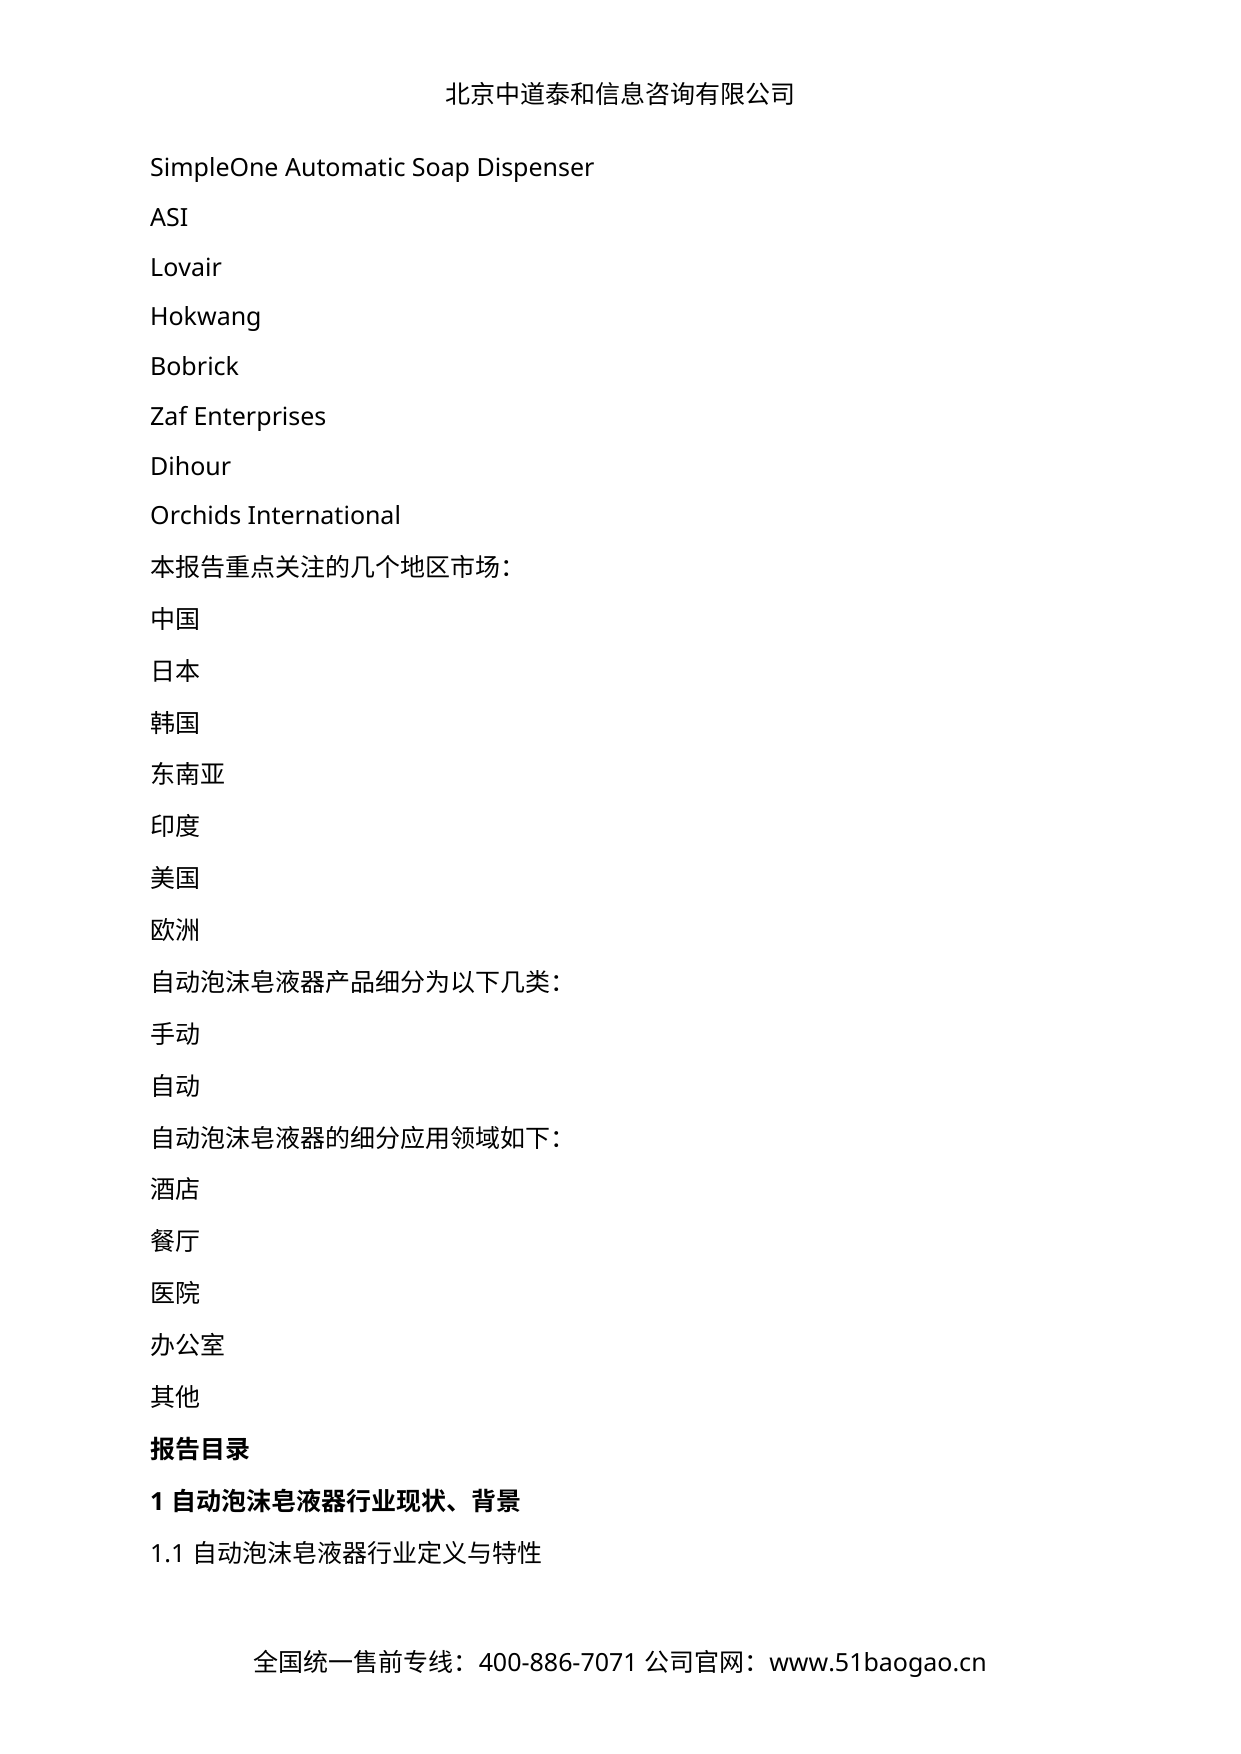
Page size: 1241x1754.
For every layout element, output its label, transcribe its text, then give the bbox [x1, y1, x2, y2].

text 欧洲 [150, 911, 1090, 947]
text 自动泡沫皂液器的细分应用领域如下： [150, 1118, 1090, 1154]
text 1.1 自动泡沫皂液器行业定义与特性 [150, 1533, 1090, 1569]
text SimpleOne Automatic Soap Dispenser [150, 150, 1090, 184]
text 印度 [150, 807, 1090, 843]
text Orchids International [150, 498, 1090, 532]
text Hokwang [150, 299, 1090, 333]
text 酒店 [150, 1170, 1090, 1206]
text 自动泡沫皂液器产品细分为以下几类： [150, 962, 1090, 999]
text 美国 [150, 859, 1090, 895]
text 日本 [150, 651, 1090, 687]
text ASI [150, 200, 1090, 234]
text 本报告重点关注的几个地区市场： [150, 547, 1090, 584]
text 报告目录 [150, 1429, 1090, 1466]
text Zaf Enterprises [150, 398, 1090, 432]
text Lovair [150, 249, 1090, 283]
text 其他 [150, 1377, 1090, 1414]
text 餐厅 [150, 1222, 1090, 1258]
text 医院 [150, 1274, 1090, 1310]
text 手动 [150, 1014, 1090, 1051]
text 韩国 [150, 703, 1090, 739]
text 东南亚 [150, 755, 1090, 791]
text Dihour [150, 448, 1090, 482]
text 1 自动泡沫皂液器行业现状、背景 [150, 1481, 1090, 1517]
text Bobrick [150, 349, 1090, 383]
text 中国 [150, 599, 1090, 636]
text 办公室 [150, 1326, 1090, 1362]
text 自动 [150, 1066, 1090, 1102]
